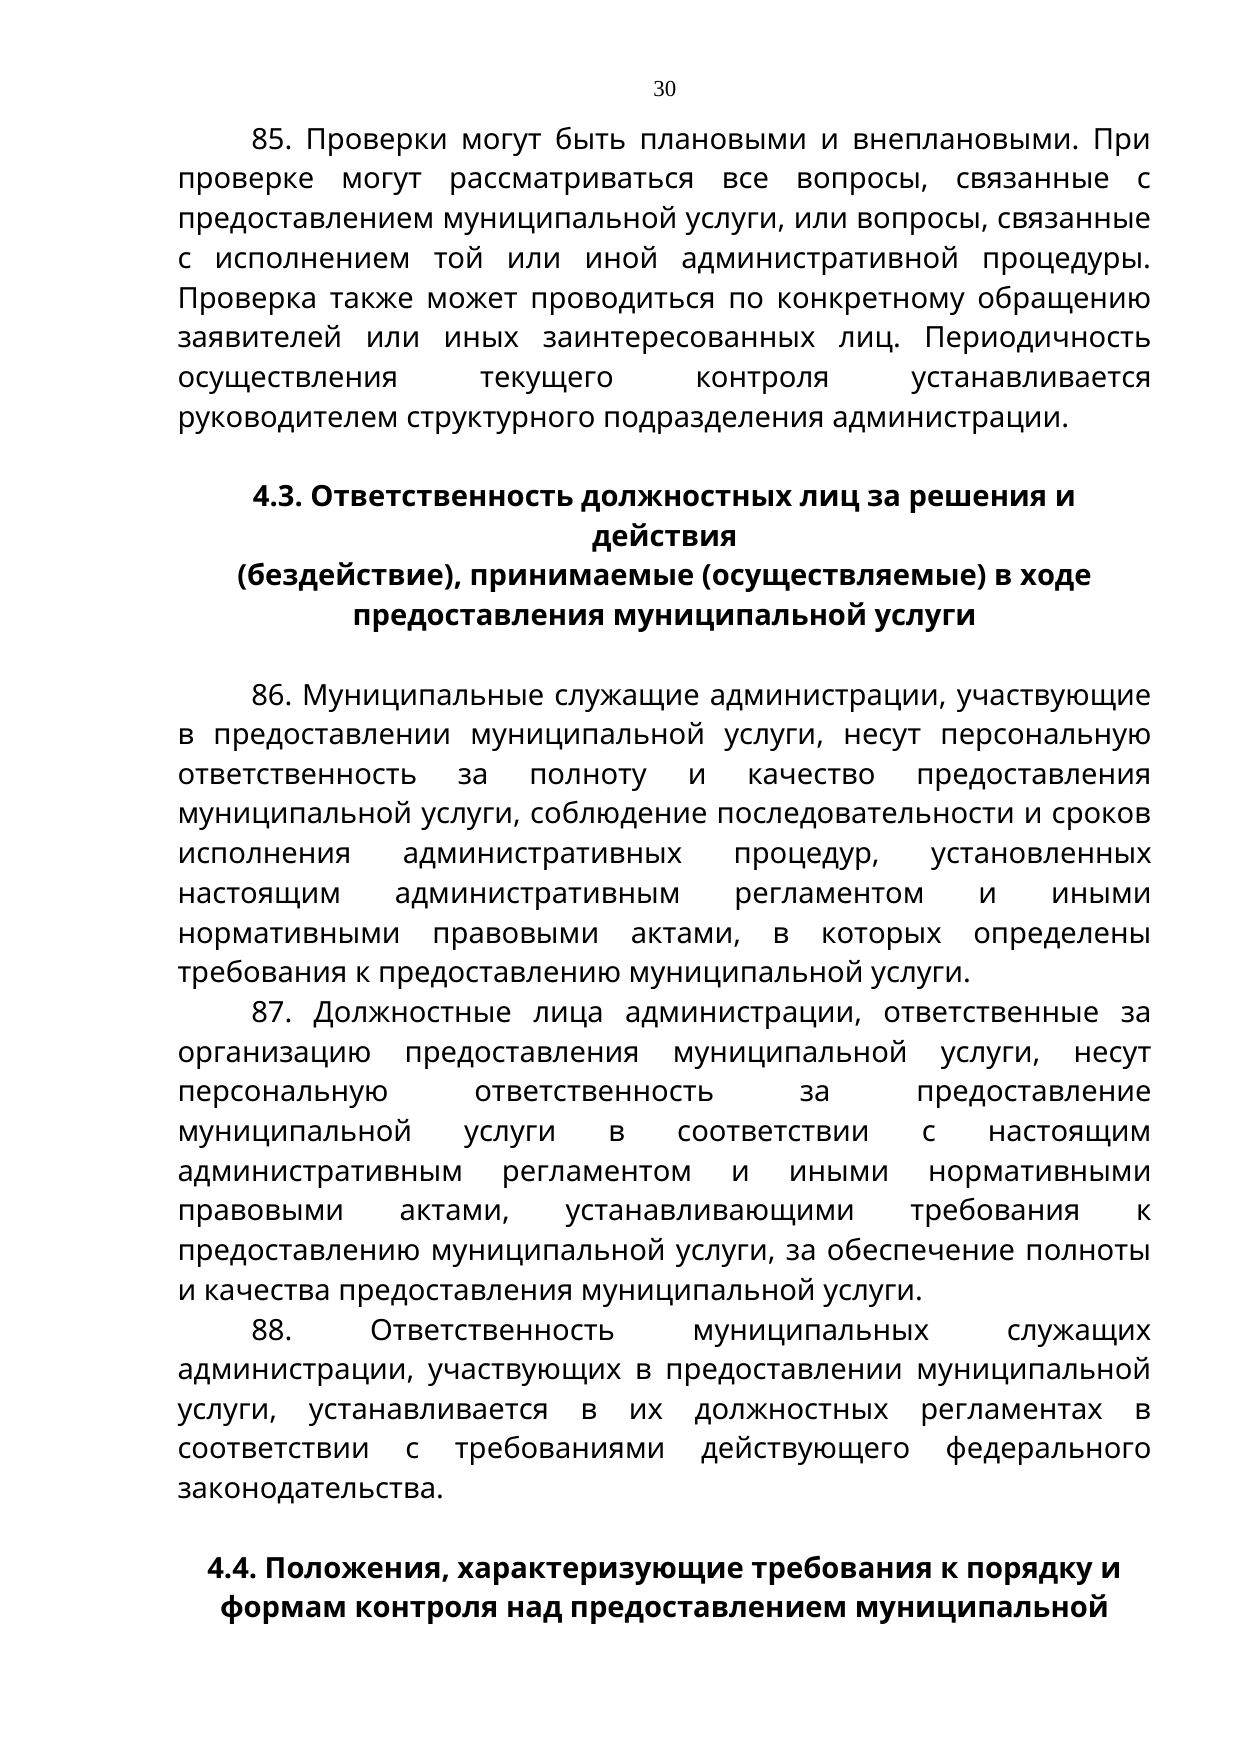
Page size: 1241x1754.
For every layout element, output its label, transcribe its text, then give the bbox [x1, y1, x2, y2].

text 4.3. Ответственность должностных лиц за решения и действия [177, 475, 1152, 555]
text 85. Проверки могут быть плановыми и внеплановыми. При проверке могут рассматриваться все вопросы, связанные с предоставлением муниципальной услуги, или вопросы, связанные с исполнением той или иной административной процедуры. Проверка также может проводиться по конкретному обращению заявителей или иных заинтересованных лиц. Периодичность осуществления текущего контроля устанавливается руководителем структурного подразделения администрации. [177, 118, 1152, 436]
text 86. Муниципальные служащие администрации, участвующие в предоставлении муниципальной услуги, несут персональную ответственность за полноту и качество предоставления муниципальной услуги, соблюдение последовательности и сроков исполнения административных процедур, установленных настоящим административным регламентом и иными нормативными правовыми актами, в которых определены требования к предоставлению муниципальной услуги. [177, 674, 1152, 991]
text 88. Ответственность муниципальных служащих администрации, участвующих в предоставлении муниципальной услуги, устанавливается в их должностных регламентах в соответствии с требованиями действующего федерального законодательства. [177, 1309, 1152, 1507]
text (бездействие), принимаемые (осуществляемые) в ходе предоставления муниципальной услуги [177, 555, 1152, 634]
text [177, 1547, 1152, 1626]
text 87. Должностные лица администрации, ответственные за организацию предоставления муниципальной услуги, несут персональную ответственность за предоставление муниципальной услуги в соответствии с настоящим административным регламентом и иными нормативными правовыми актами, устанавливающими требования к предоставлению муниципальной услуги, за обеспечение полноты и качества предоставления муниципальной услуги. [177, 991, 1152, 1309]
